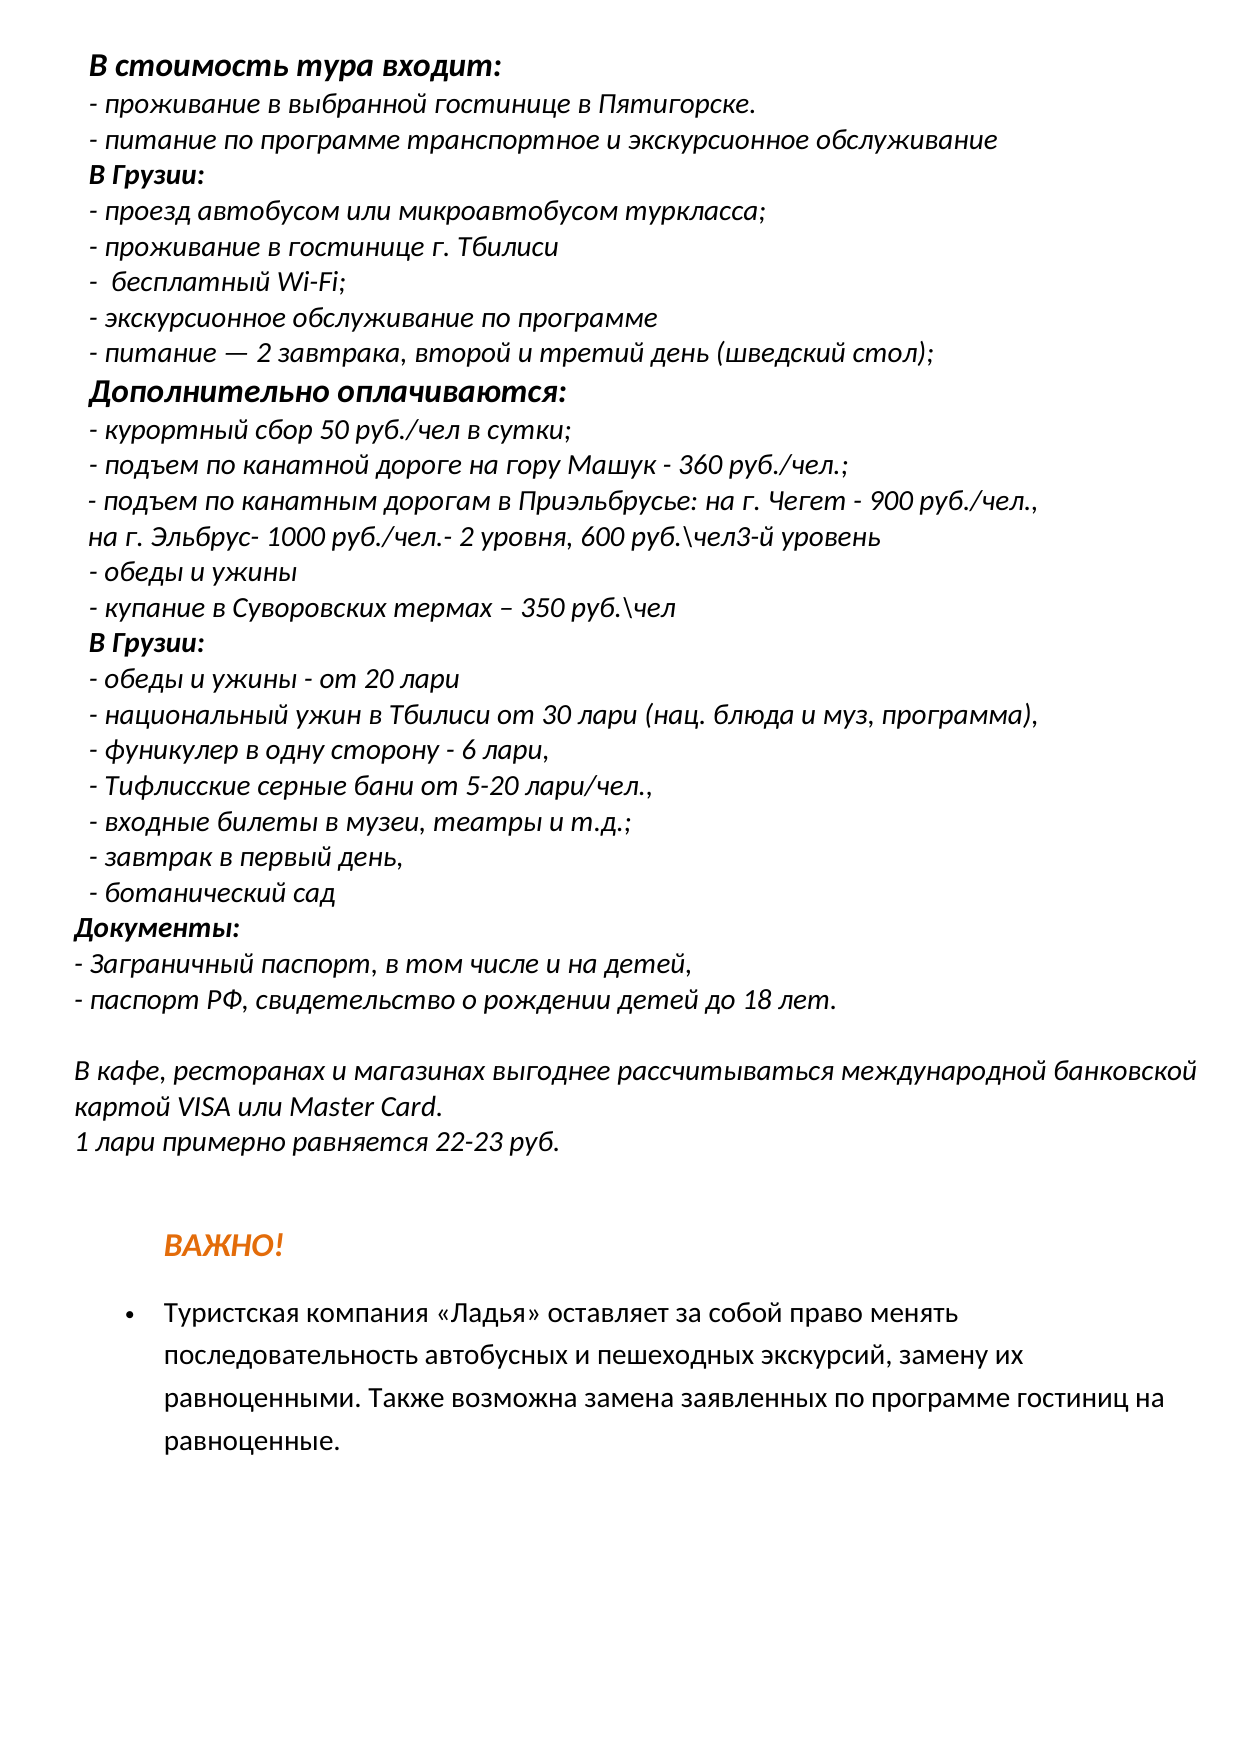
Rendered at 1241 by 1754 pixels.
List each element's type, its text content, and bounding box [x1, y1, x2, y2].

text - Тифлисские серные бани от 5-20 лари/чел., [89, 767, 1211, 803]
text - паспорт РФ, свидетельство о рождении детей до 18 лет. [74, 981, 1211, 1016]
text - ботанический сад [89, 874, 1211, 909]
text - экскурсионное обслуживание по программе [89, 299, 1211, 334]
text В стоимость тура входит: [89, 44, 1211, 85]
text Документы: [74, 909, 1211, 945]
text 1 лари примерно равняется 22-23 руб. [74, 1123, 1211, 1159]
text - обеды и ужины - от 20 лари [89, 660, 1211, 696]
text - Заграничный паспорт, в том числе и на детей, [74, 945, 1211, 981]
text - фуникулер в одну сторону - 6 лари, [89, 731, 1211, 767]
text - питание — 2 завтрака, второй и третий день (шведский стол); [89, 334, 1211, 370]
text ВАЖНО! [164, 1224, 1211, 1264]
text - проезд автобусом или микроавтобусом туркласса; [89, 192, 1211, 228]
text - проживание в выбранной гостинице в Пятигорске. [89, 85, 1211, 121]
text - проживание в гостинице г. Тбилиси [89, 228, 1211, 263]
text - питание по программе транспортное и экскурсионное обслуживание [89, 121, 1211, 156]
text - подъем по канатной дороге на гору Машук - 360 руб./чел.; [89, 446, 1211, 482]
text - курортный сбор 50 руб./чел в сутки; [89, 411, 1211, 446]
text - входные билеты в музеи, театры и т.д.; [89, 803, 1211, 838]
text - национальный ужин в Тбилиси от 30 лари (нац. блюда и муз, программа), [89, 696, 1211, 731]
text В Грузии: [89, 156, 1211, 192]
text - подъем по канатным дорогам в Приэльбрусье: на г. Чегет - 900 руб./чел., [87, 482, 1211, 518]
text - купание в Суворовских термах – 350 руб.\чел [89, 589, 1211, 624]
text - бесплатный Wi-Fi; [89, 263, 1211, 299]
text на г. Эльбрус- 1000 руб./чел.- 2 уровня, 600 руб.\чел3-й уровень [87, 518, 1211, 553]
text - обеды и ужины [89, 553, 1211, 589]
text - завтрак в первый день, [89, 838, 1211, 874]
text В Грузии: [89, 624, 1211, 660]
text В кафе, ресторанах и магазинах выгоднее рассчитываться международной банковской картой VISA или Master Card. [74, 1052, 1211, 1123]
text Дополнительно оплачиваются: [89, 370, 1211, 411]
list Туристская компания «Ладья» оставляет за собой право менять последовательность автобусных и пешеходных экскурсий, замену их равноценными. Также возможна замена заявленных по программе гостиниц на равноценные. [126, 1294, 1211, 1457]
